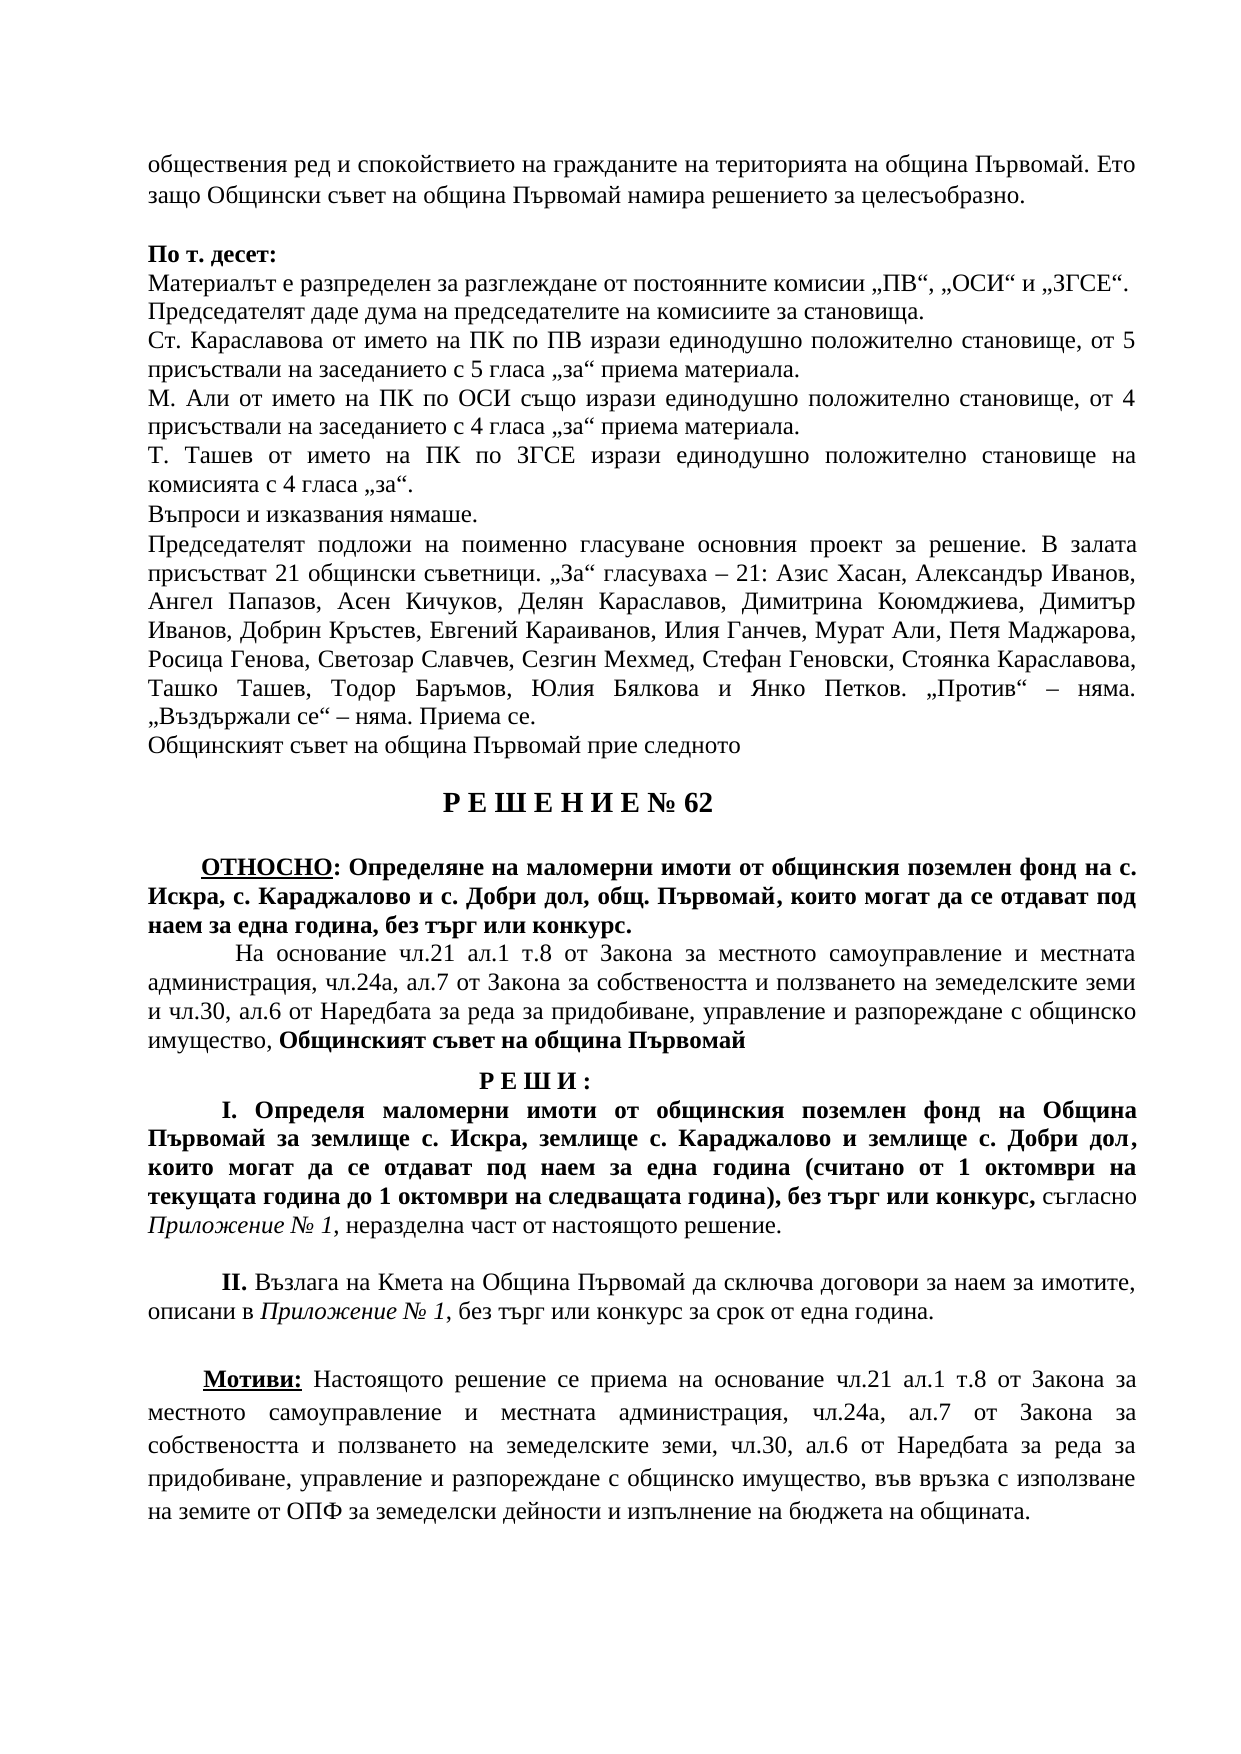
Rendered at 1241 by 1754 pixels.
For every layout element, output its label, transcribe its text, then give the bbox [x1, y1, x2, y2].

text Въпроси и изказвания нямаше. [148, 498, 1137, 529]
text Материалът е разпределен за разглеждане от постоянните комисии „ПВ“, „ОСИ“ и „ЗГСЕ“. [148, 268, 1137, 296]
text На основание чл.21 ал.1 т.8 от Закона за местното самоуправление и местната администрация, чл.24а, ал.7 от Закона за собствеността и ползването на земеделските земи и чл.30, ал.6 от Наредбата за реда за придобиване, управление и разпореждане с общинско имущество, Общинският съвет на община Първомай [148, 938, 1137, 1053]
text II. Възлага на Кмета на Община Първомай да сключва договори за наем за имотите, описани в Приложение № 1, без търг или конкурс за срок от една година. [148, 1267, 1137, 1325]
text Общинският съвет на община Първомай прие следното [148, 730, 1137, 759]
text Председателят подложи на поименно гласуване основния проект за решение. В залата присъстват 21 общински съветници. „За“ гласуваха – 21: Азис Хасан, Александър Иванов, Ангел Папазов, Асен Кичуков, Делян Караславов, Димитрина Коюмджиева, Димитър Иванов, Добрин Кръстев, Евгений Караиванов, Илия Ганчев, Мурат Али, Петя Маджарова, Росица Генова, Светозар Славчев, Сезгин Мехмед, Стефан Геновски, Стоянка Караславова, Ташко Ташев, Тодор Баръмов, Юлия Бялкова и Янко Петков. „Против“ – няма. „Въздържали се“ – няма. Приема се. [148, 529, 1137, 730]
text І. Определя маломерни имоти от общинския поземлен фонд на Община Първомай за землище с. Искра, землище с. Караджалово и землище с. Добри дол, които могат да се отдават под наем за една година (считано от 1 октомври на текущата година до 1 октомври на следващата година), без търг или конкурс, съгласно Приложение № 1, неразделна част от настоящото решение. [148, 1095, 1137, 1238]
text По т. десет: [148, 239, 1137, 268]
text ОТНОСНО: Определяне на маломерни имоти от общинския поземлен фонд на с. Искра, с. Караджалово и с. Добри дол, общ. Първомай, които могат да се отдават под наем за една година, без търг или конкурс. [148, 852, 1137, 938]
text Мотиви: Настоящото решение се приема на основание чл.21 ал.1 т.8 от Закона за местното самоуправление и местната администрация, чл.24а, ал.7 от Закона за собствеността и ползването на земеделските земи, чл.30, ал.6 от Наредбата за реда за придобиване, управление и разпореждане с общинско имущество, във връзка с използване на земите от ОПФ за земеделски дейности и изпълнение на бюджета на общината. [148, 1364, 1137, 1525]
text М. Али от името на ПК по ОСИ също изрази единодушно положително становище, от 4 присъствали на заседанието с 4 гласа „за“ приема материала. [148, 383, 1137, 440]
text Р Е Ш Е Н И Е № 62 [443, 785, 1137, 819]
text Председателят даде дума на председателите на комисиите за становища. [148, 296, 1137, 325]
text Ст. Караславова от името на ПК по ПВ изрази единодушно положително становище, от 5 присъствали на заседанието с 5 гласа „за“ приема материала. [148, 325, 1137, 383]
text Р Е Ш И : [148, 1066, 1137, 1095]
text Т. Ташев от името на ПК по ЗГСЕ изрази единодушно положително становище на комисията с 4 гласа „за“. [148, 440, 1137, 498]
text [148, 148, 1137, 210]
